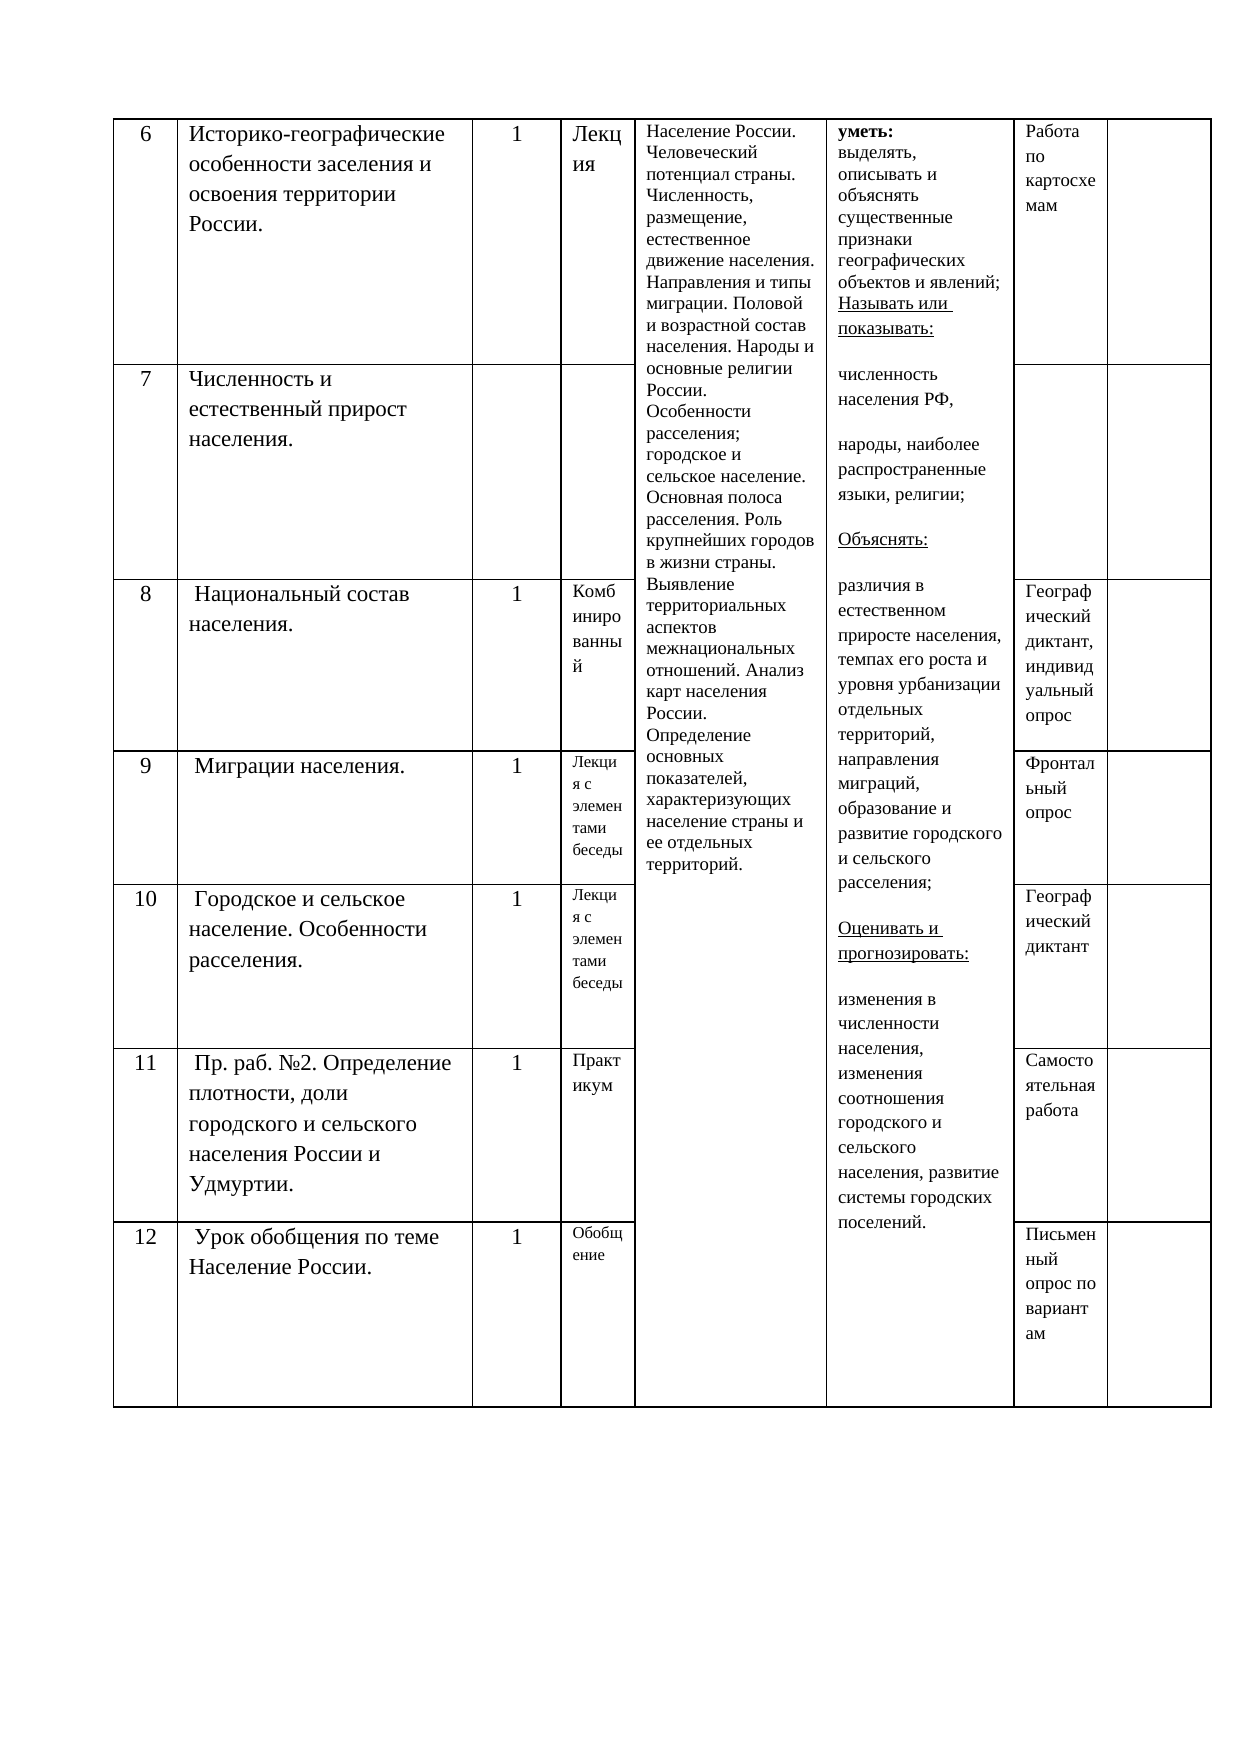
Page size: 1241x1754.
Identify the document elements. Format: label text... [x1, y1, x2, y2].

table_cell Численность и естественный прирост населения. [178, 365, 472, 578]
table_cell [1108, 1223, 1210, 1406]
table_cell 8 [114, 580, 177, 750]
table_cell Обобщение [562, 1223, 634, 1406]
table_cell Географический диктант, индивидуальный опрос [1015, 580, 1107, 750]
table_cell 6 [114, 120, 177, 363]
table_cell уметь: выделять, описывать и объяснять существенные признаки географических объектов и явлений; Называть или показывать: численность населения РФ, народы, наиболее распространенные языки, религии; Объяснять: различия в естественном приросте населения, темпах его роста и уровня урбанизации отдельных территорий, направления миграций, образование и развитие городского и сельского расселения; Оценивать и прогнозировать: изменения в численности населения, изменения соотношения городского и сельского населения, развитие системы городских поселений. [827, 120, 1013, 1406]
table_cell Комбинированный [562, 580, 634, 750]
table_cell 1 [473, 580, 560, 750]
table_cell 11 [114, 1049, 177, 1221]
table_cell Лекция с элементами беседы [562, 752, 634, 884]
table_cell Городское и сельское население. Особенности расселения. [178, 885, 472, 1048]
table_cell 1 [473, 120, 560, 363]
table_cell 1 [473, 752, 560, 884]
table_cell Фронтальный опрос [1015, 752, 1107, 884]
table_cell [1108, 580, 1210, 750]
table_cell 12 [114, 1223, 177, 1406]
table_cell 1 [473, 885, 560, 1048]
table_cell Лекция [562, 120, 634, 363]
table_cell [1108, 752, 1210, 884]
table_cell Историко-географические особенности заселения и освоения территории России. [178, 120, 472, 363]
table_cell Практикум [562, 1049, 634, 1221]
table_cell [1108, 1049, 1210, 1221]
table_cell Лекция с элементами беседы [562, 885, 634, 1048]
table_cell 7 [114, 365, 177, 578]
table_cell Миграции населения. [178, 752, 472, 884]
table_cell [1108, 120, 1210, 363]
table_cell Письменный опрос по вариантам [1015, 1223, 1107, 1406]
table_cell Работа по картосхемам [1015, 120, 1107, 363]
table_cell [562, 365, 634, 578]
table_cell 1 [473, 1223, 560, 1406]
table_cell 9 [114, 752, 177, 884]
table_cell 10 [114, 885, 177, 1048]
table_cell Урок обобщения по теме Население России. [178, 1223, 472, 1406]
table_cell Национальный состав населения. [178, 580, 472, 750]
table_cell Самостоятельная работа [1015, 1049, 1107, 1221]
table_cell [1108, 365, 1210, 578]
table_cell [473, 365, 560, 578]
table_cell Пр. раб. №2. Определение плотности, доли городского и сельского населения России и Удмуртии. [178, 1049, 472, 1221]
table_cell [1108, 885, 1210, 1048]
table_cell 1 [473, 1049, 560, 1221]
table_cell [1015, 365, 1107, 578]
table_cell Географический диктант [1015, 885, 1107, 1048]
table_cell Население России. Человеческий потенциал страны. Численность, размещение, естественное движение населения. Направления и типы миграции. Половой и возрастной состав населения. Народы и основные религии России. Особенности расселения; городское и сельское население. Основная полоса расселения. Роль крупнейших городов в жизни страны. Выявление территориальных аспектов межнациональных отношений. Анализ карт населения России. Определение основных показателей, характеризующих население страны и ее отдельных территорий. [636, 120, 826, 1406]
